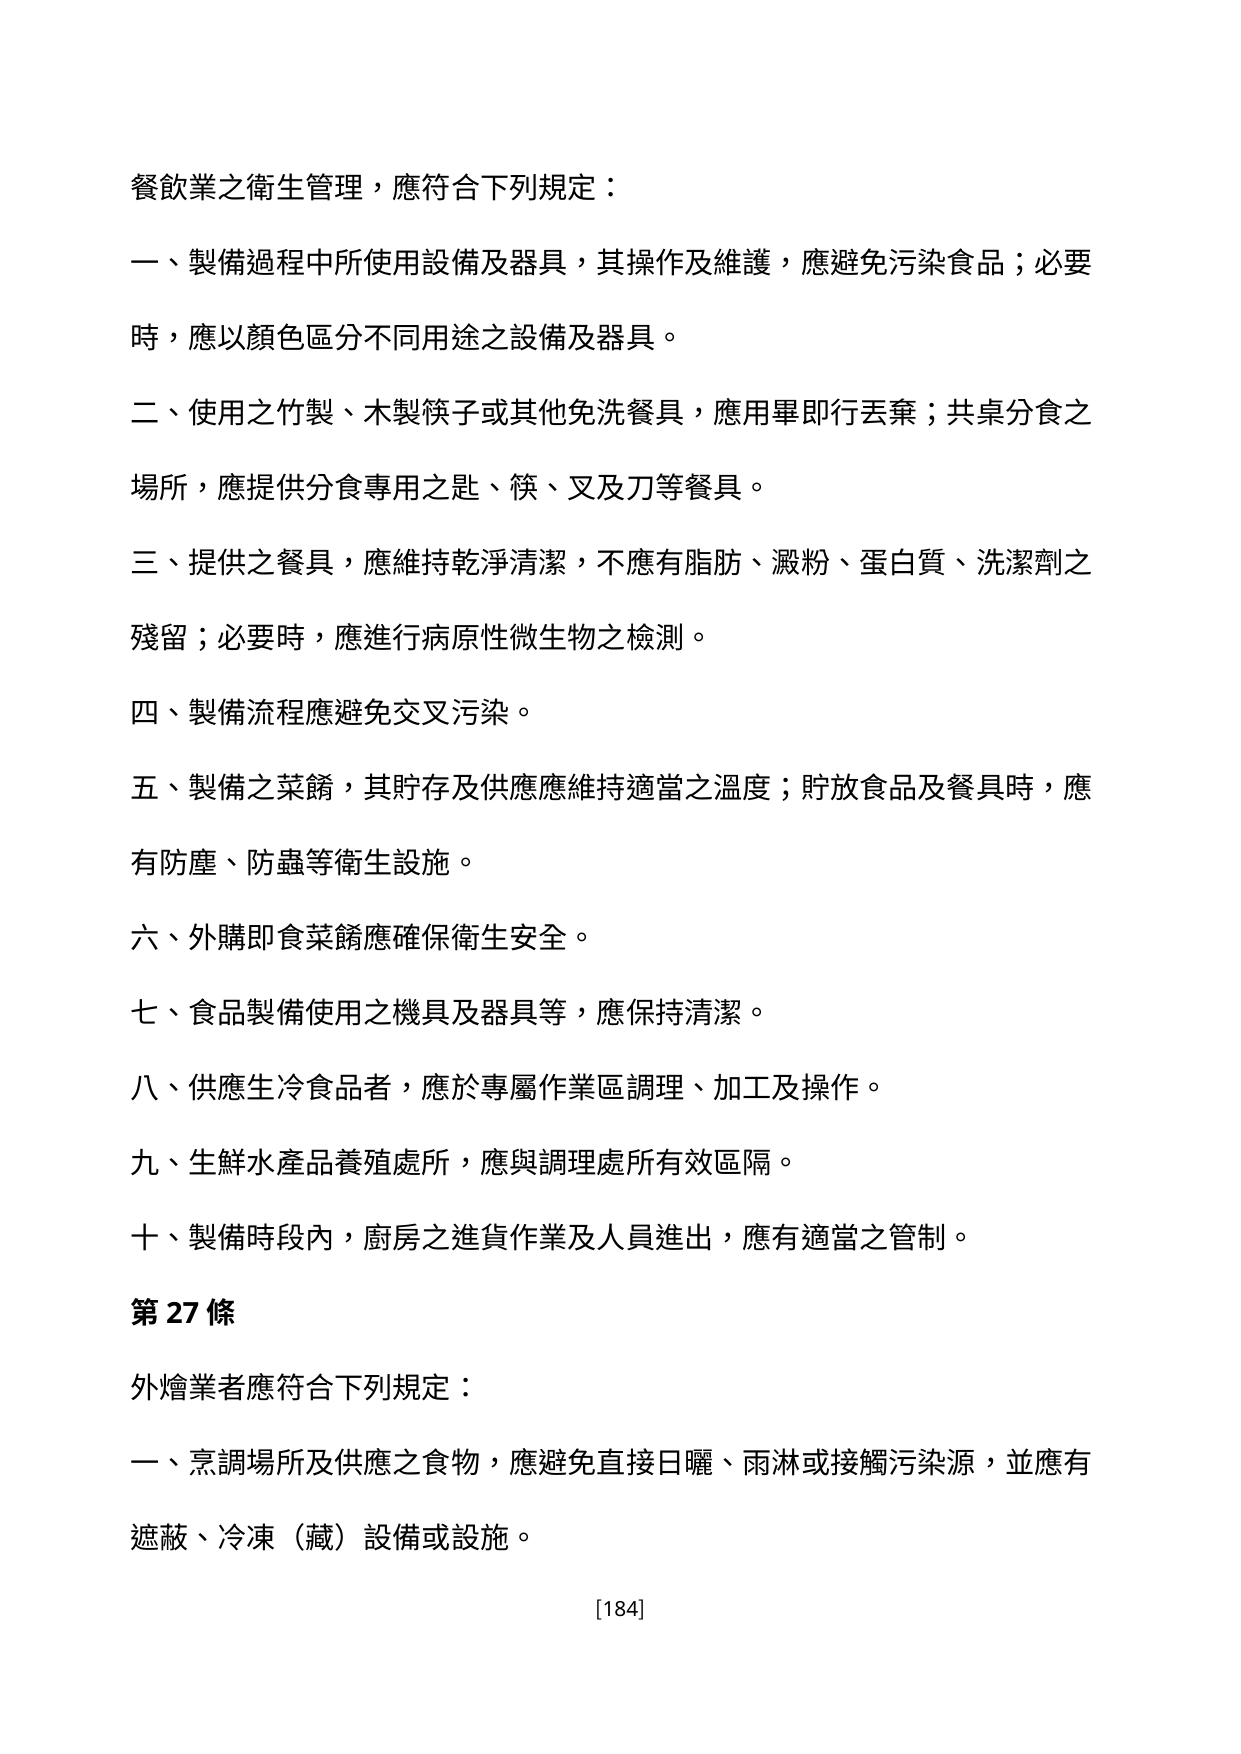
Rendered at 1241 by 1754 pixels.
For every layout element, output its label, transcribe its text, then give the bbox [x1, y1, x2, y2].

text 二、使用之竹製、木製筷子或其他免洗餐具，應用畢即行丟棄；共桌分食之場所，應提供分食專用之匙、筷、叉及刀等餐具。 [130, 373, 1110, 523]
text 一、製備過程中所使用設備及器具，其操作及維護，應避免污染食品；必要時，應以顏色區分不同用途之設備及器具。 [130, 223, 1110, 373]
text 第 27 條 [130, 1273, 1110, 1348]
text 外燴業者應符合下列規定： [130, 1348, 1110, 1423]
text 餐飲業之衛生管理，應符合下列規定： [130, 148, 1110, 223]
text 一、烹調場所及供應之食物，應避免直接日曬、雨淋或接觸污染源，並應有遮蔽、冷凍（藏）設備或設施。 [130, 1423, 1110, 1573]
text 四、製備流程應避免交叉污染。 [130, 673, 1110, 748]
text 七、食品製備使用之機具及器具等，應保持清潔。 [130, 973, 1110, 1048]
text 六、外購即食菜餚應確保衛生安全。 [130, 898, 1110, 973]
text 八、供應生冷食品者，應於專屬作業區調理、加工及操作。 [130, 1048, 1110, 1123]
text 三、提供之餐具，應維持乾淨清潔，不應有脂肪、澱粉、蛋白質、洗潔劑之殘留；必要時，應進行病原性微生物之檢測。 [130, 523, 1110, 673]
text 五、製備之菜餚，其貯存及供應應維持適當之溫度；貯放食品及餐具時，應有防塵、防蟲等衛生設施。 [130, 748, 1110, 898]
text 九、生鮮水產品養殖處所，應與調理處所有效區隔。 [130, 1123, 1110, 1198]
text 十、製備時段內，廚房之進貨作業及人員進出，應有適當之管制。 [130, 1198, 1110, 1273]
